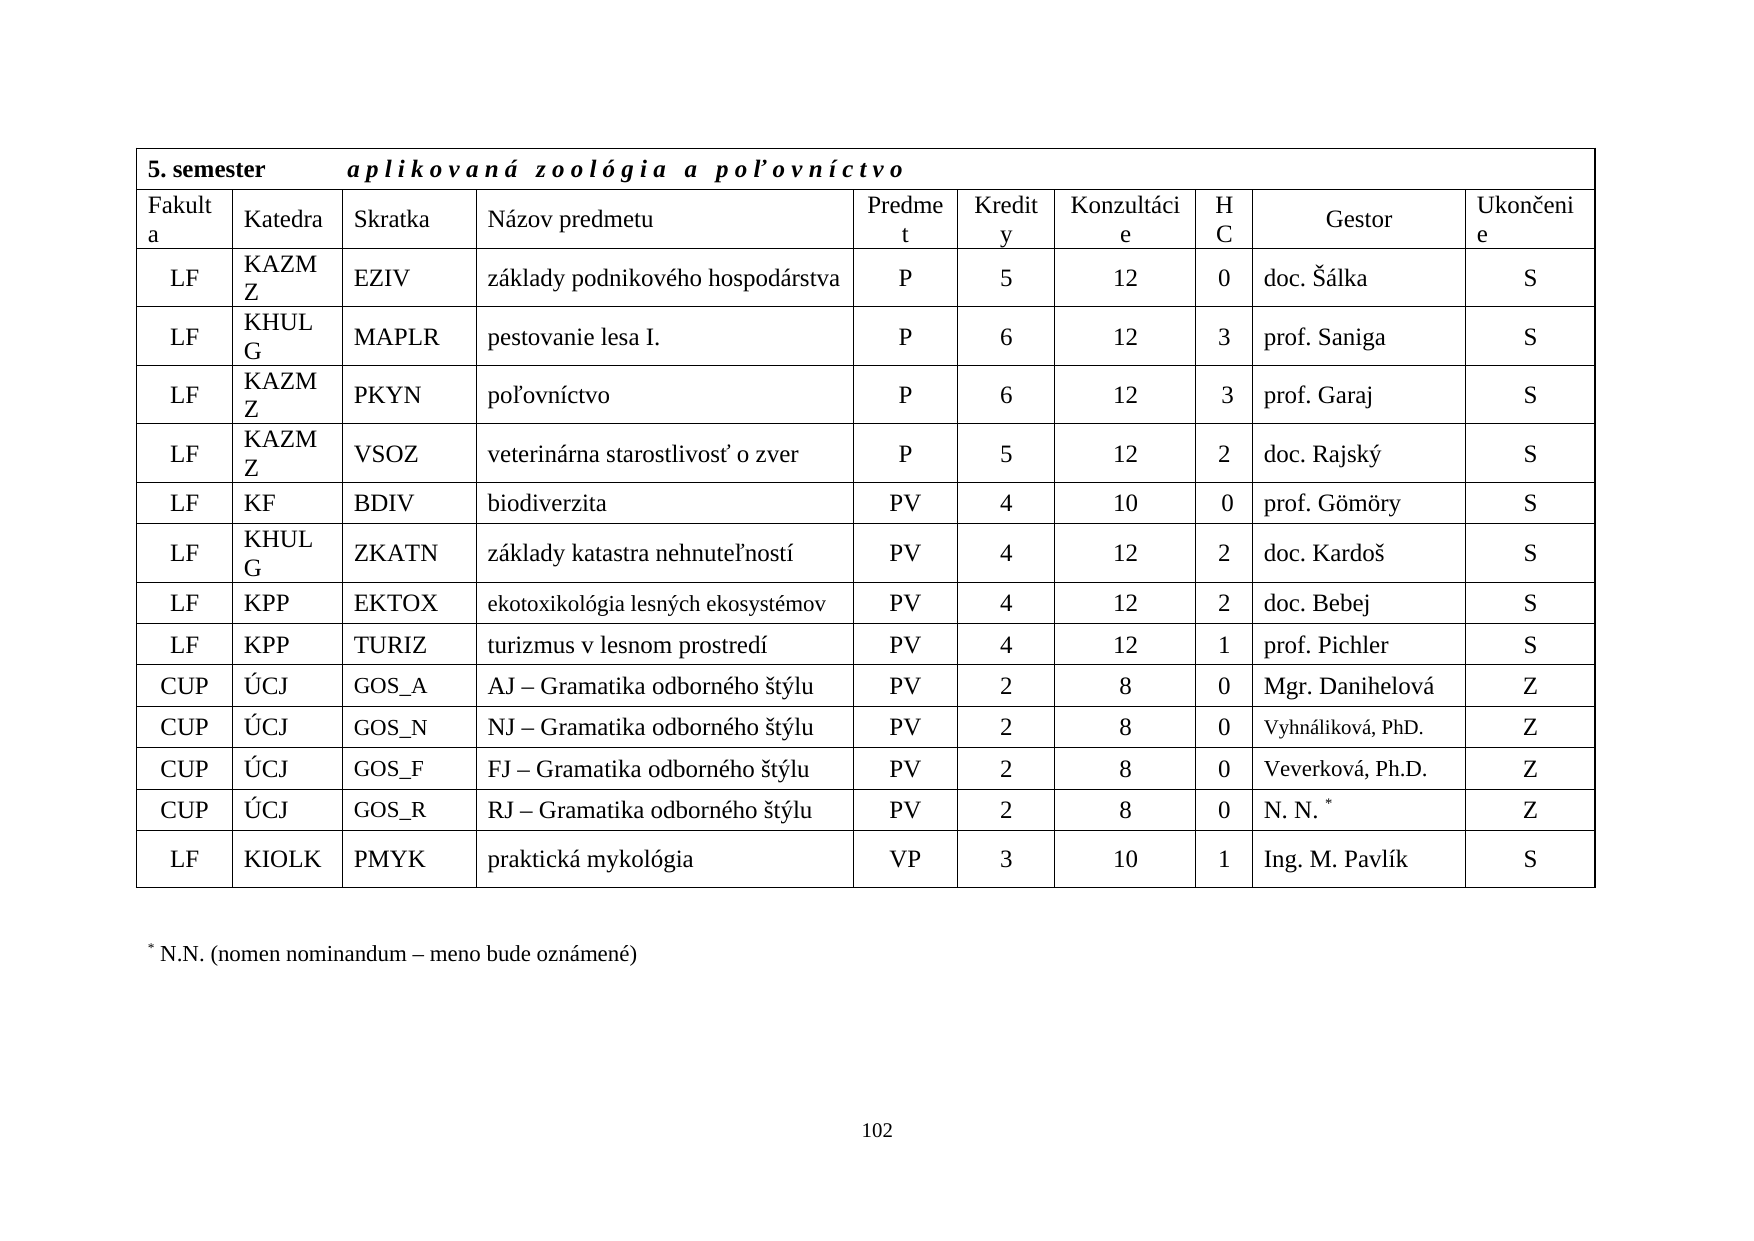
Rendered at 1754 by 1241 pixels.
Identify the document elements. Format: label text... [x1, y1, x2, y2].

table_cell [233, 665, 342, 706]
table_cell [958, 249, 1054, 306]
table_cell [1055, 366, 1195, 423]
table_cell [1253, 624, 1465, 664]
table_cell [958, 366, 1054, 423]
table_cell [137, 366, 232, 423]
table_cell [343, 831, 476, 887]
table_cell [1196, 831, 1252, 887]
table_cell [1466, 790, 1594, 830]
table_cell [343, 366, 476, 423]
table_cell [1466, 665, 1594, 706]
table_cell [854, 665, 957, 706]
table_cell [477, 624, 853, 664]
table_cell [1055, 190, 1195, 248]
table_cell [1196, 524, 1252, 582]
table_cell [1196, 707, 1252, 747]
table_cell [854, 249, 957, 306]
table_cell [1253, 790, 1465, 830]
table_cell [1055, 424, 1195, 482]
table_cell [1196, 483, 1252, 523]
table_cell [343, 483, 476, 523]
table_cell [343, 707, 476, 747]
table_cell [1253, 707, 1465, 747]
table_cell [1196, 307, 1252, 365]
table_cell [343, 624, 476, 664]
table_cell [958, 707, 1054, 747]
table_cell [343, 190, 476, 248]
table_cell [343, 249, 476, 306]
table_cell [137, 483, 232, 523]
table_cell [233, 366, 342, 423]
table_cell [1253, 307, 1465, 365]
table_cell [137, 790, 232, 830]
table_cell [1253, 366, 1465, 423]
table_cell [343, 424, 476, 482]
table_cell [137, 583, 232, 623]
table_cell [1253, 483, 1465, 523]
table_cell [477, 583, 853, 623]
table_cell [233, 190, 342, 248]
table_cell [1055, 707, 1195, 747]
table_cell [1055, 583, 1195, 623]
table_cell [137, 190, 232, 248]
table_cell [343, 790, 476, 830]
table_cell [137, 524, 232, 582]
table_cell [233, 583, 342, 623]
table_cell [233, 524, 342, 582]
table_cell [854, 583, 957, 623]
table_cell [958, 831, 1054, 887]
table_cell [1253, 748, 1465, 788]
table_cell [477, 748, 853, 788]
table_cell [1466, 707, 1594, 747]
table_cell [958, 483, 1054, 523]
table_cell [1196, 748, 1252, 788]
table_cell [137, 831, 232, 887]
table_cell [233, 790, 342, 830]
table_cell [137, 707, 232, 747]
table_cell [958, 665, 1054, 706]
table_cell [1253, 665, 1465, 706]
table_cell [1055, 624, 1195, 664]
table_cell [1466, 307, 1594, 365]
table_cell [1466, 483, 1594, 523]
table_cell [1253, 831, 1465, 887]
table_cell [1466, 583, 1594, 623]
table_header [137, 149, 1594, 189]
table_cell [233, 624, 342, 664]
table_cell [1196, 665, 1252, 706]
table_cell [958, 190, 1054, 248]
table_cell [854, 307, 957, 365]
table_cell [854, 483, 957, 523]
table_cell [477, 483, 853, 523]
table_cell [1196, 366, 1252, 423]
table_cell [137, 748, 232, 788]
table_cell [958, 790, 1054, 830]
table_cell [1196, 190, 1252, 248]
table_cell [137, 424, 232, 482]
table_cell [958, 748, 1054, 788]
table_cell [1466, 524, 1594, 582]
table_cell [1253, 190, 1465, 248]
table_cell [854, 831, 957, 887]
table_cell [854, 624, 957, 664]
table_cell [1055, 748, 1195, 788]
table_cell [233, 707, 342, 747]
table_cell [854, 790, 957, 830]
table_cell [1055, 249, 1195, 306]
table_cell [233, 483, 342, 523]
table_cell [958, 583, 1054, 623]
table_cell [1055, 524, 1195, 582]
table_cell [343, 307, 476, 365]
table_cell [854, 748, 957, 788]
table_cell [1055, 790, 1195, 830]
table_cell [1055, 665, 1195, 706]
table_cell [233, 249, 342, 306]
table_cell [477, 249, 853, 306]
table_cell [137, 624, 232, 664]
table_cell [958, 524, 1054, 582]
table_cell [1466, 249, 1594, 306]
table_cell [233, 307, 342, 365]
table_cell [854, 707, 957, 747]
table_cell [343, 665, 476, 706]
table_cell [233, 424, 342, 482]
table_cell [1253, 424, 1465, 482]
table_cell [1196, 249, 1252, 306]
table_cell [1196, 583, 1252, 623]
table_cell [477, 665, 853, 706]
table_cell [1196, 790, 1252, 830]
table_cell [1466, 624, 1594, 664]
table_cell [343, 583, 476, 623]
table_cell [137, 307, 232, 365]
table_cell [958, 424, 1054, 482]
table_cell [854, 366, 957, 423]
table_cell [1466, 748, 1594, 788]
text * N.N. (nomen nominandum – meno bude oznámené) [148, 941, 1606, 967]
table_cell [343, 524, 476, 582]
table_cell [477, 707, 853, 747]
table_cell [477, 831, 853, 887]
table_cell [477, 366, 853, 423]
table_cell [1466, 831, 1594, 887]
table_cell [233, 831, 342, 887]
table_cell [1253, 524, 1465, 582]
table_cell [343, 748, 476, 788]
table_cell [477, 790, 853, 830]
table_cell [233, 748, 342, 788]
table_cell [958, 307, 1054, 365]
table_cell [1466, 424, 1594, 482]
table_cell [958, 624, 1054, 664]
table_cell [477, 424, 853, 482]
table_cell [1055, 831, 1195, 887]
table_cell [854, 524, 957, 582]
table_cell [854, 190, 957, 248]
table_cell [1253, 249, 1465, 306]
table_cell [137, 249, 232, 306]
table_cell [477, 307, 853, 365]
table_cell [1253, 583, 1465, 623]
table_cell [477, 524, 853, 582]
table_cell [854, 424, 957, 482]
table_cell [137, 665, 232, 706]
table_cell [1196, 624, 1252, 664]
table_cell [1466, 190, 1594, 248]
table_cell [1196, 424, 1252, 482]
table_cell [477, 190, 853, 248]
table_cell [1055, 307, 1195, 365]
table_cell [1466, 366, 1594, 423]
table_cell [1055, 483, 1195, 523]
